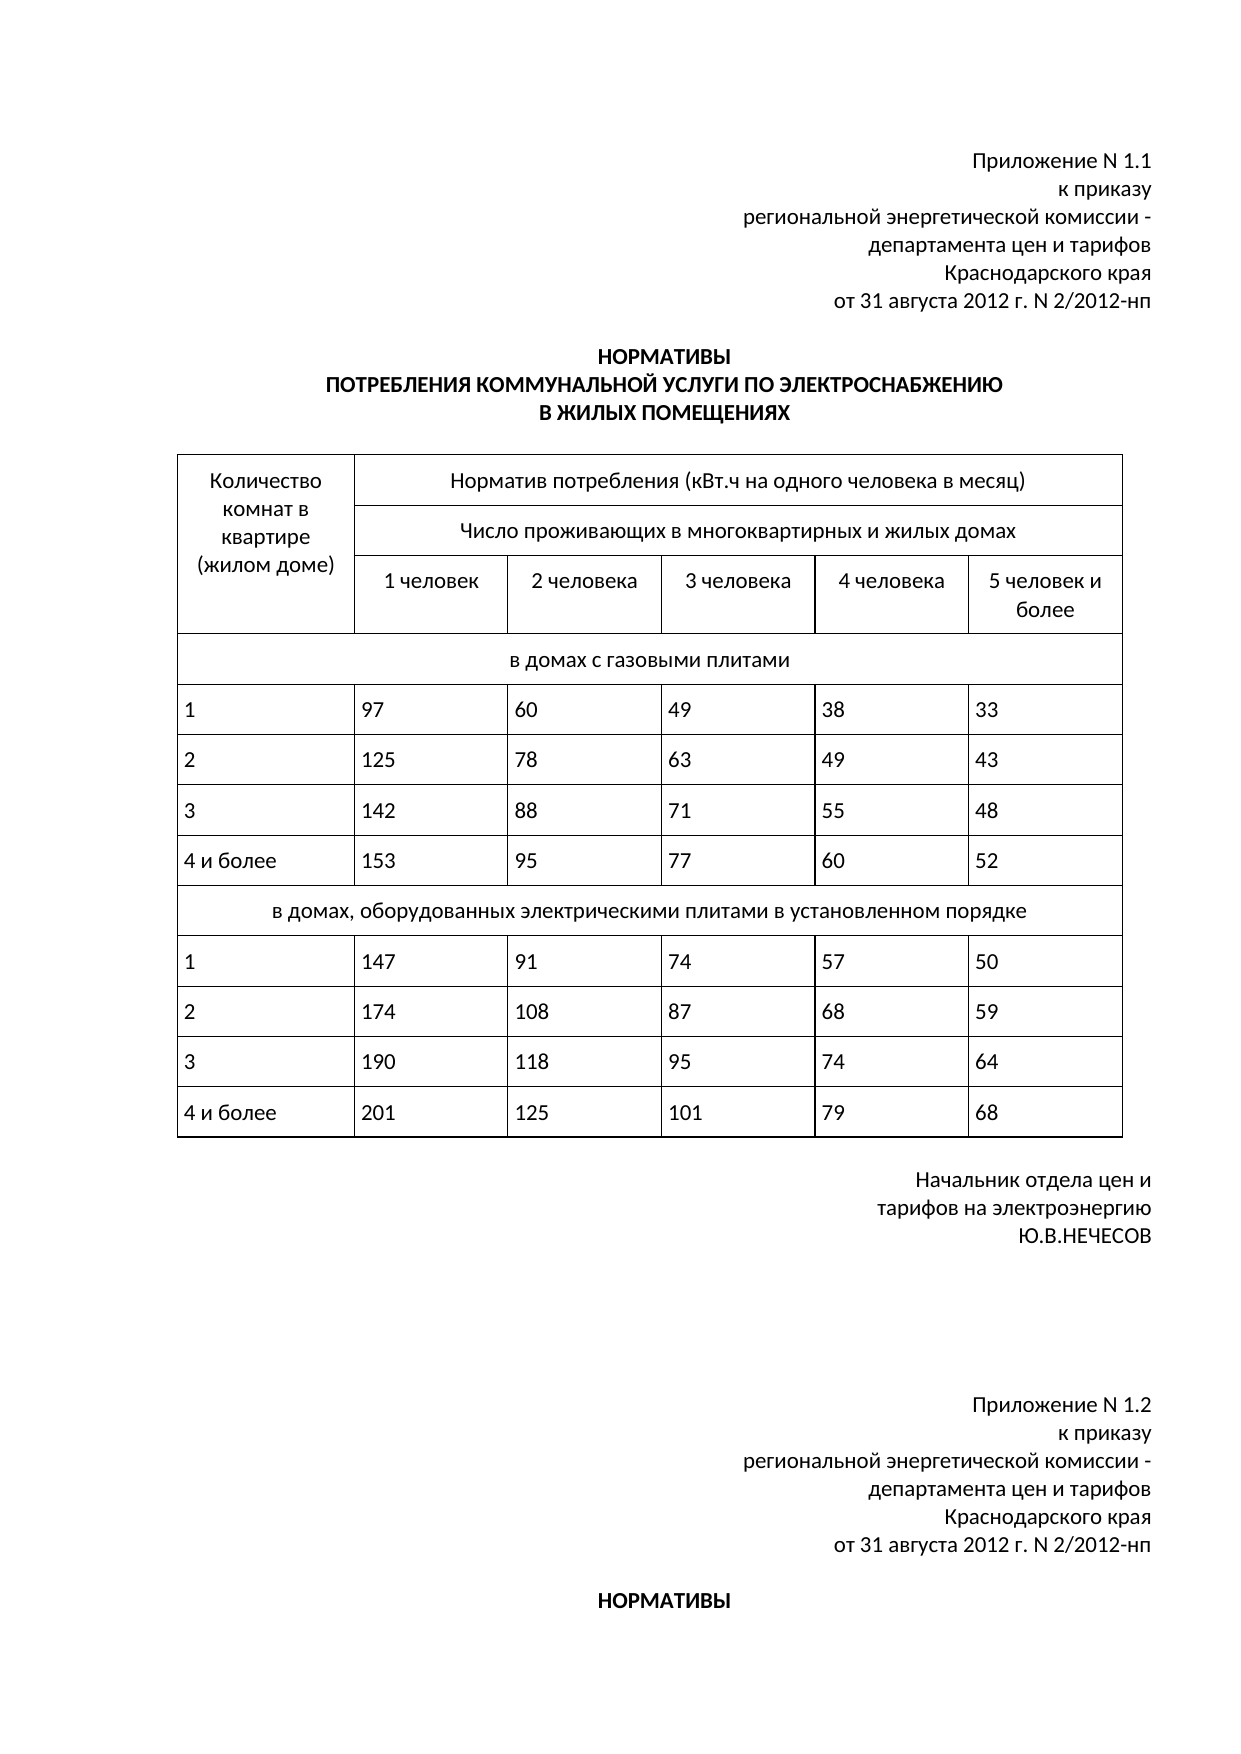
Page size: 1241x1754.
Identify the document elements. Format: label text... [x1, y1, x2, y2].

table_cell 125 [508, 1087, 661, 1136]
table_cell 1 [178, 936, 354, 986]
table_cell 79 [816, 1087, 968, 1136]
table_cell 71 [662, 785, 814, 834]
table_cell 59 [969, 987, 1122, 1036]
table_cell 2 [178, 987, 354, 1036]
title НОРМАТИВЫ [177, 342, 1152, 370]
table_cell 60 [816, 836, 968, 885]
table_cell 63 [662, 735, 814, 784]
table_cell 108 [508, 987, 661, 1036]
table_cell 174 [355, 987, 507, 1036]
table_cell 68 [969, 1087, 1122, 1136]
text к приказу [177, 1418, 1152, 1446]
table_cell 142 [355, 785, 507, 834]
text Начальник отдела цен и [177, 1166, 1152, 1193]
table_header Количество комнат в квартире (жилом доме) [178, 455, 354, 633]
table_cell 1 человек [355, 556, 507, 633]
table_cell 153 [355, 836, 507, 885]
table_cell 38 [816, 685, 968, 734]
table_cell 2 [178, 735, 354, 784]
text к приказу [177, 174, 1152, 202]
table_cell 190 [355, 1037, 507, 1086]
table_cell 55 [816, 785, 968, 834]
table_cell 95 [662, 1037, 814, 1086]
table_cell 2 человека [508, 556, 661, 633]
text Краснодарского края [177, 1502, 1152, 1530]
table_cell 147 [355, 936, 507, 986]
table_cell 78 [508, 735, 661, 784]
table_cell 49 [816, 735, 968, 784]
table_cell 88 [508, 785, 661, 834]
table_cell в домах с газовыми плитами [178, 634, 1122, 684]
table_cell 60 [508, 685, 661, 734]
text департамента цен и тарифов [177, 1474, 1152, 1502]
table_cell 3 [178, 1037, 354, 1086]
table_cell 50 [969, 936, 1122, 986]
table_cell 118 [508, 1037, 661, 1086]
text Ю.В.НЕЧЕСОВ [177, 1222, 1152, 1249]
text от 31 августа 2012 г. N 2/2012-нп [177, 286, 1152, 314]
text от 31 августа 2012 г. N 2/2012-нп [177, 1530, 1152, 1558]
table_cell 49 [662, 685, 814, 734]
table_cell 95 [508, 836, 661, 885]
table_cell 87 [662, 987, 814, 1036]
table_cell в домах, оборудованных электрическими плитами в установленном порядке [178, 886, 1122, 935]
table_cell 48 [969, 785, 1122, 834]
table_cell Число проживающих в многоквартирных и жилых домах [355, 506, 1122, 555]
table_header Норматив потребления (кВт.ч на одного человека в месяц) [355, 455, 1122, 505]
table_cell 33 [969, 685, 1122, 734]
text Приложение N 1.1 [177, 146, 1152, 174]
text тарифов на электроэнергию [177, 1193, 1152, 1222]
table_cell 5 человек и более [969, 556, 1122, 633]
table_cell 125 [355, 735, 507, 784]
table_cell 74 [662, 936, 814, 986]
table_cell 4 человека [816, 556, 968, 633]
table_cell 43 [969, 735, 1122, 784]
table_cell 64 [969, 1037, 1122, 1086]
text департамента цен и тарифов [177, 230, 1152, 258]
text Краснодарского края [177, 258, 1152, 286]
title НОРМАТИВЫ [177, 1586, 1152, 1614]
title ПОТРЕБЛЕНИЯ КОММУНАЛЬНОЙ УСЛУГИ ПО ЭЛЕКТРОСНАБЖЕНИЮ [177, 370, 1152, 398]
table_cell 77 [662, 836, 814, 885]
table_cell 1 [178, 685, 354, 734]
table_cell 101 [662, 1087, 814, 1136]
title В ЖИЛЫХ ПОМЕЩЕНИЯХ [177, 398, 1152, 426]
table_cell 4 и более [178, 836, 354, 885]
text Приложение N 1.2 [177, 1390, 1152, 1418]
table_cell 97 [355, 685, 507, 734]
table_cell 74 [816, 1037, 968, 1086]
table_cell 91 [508, 936, 661, 986]
table_cell 4 и более [178, 1087, 354, 1136]
table_cell 3 [178, 785, 354, 834]
text региональной энергетической комиссии - [177, 1446, 1152, 1474]
table_cell 57 [816, 936, 968, 986]
table_cell 68 [816, 987, 968, 1036]
table_cell 201 [355, 1087, 507, 1136]
table_cell 3 человека [662, 556, 814, 633]
table_cell 52 [969, 836, 1122, 885]
text региональной энергетической комиссии - [177, 202, 1152, 230]
